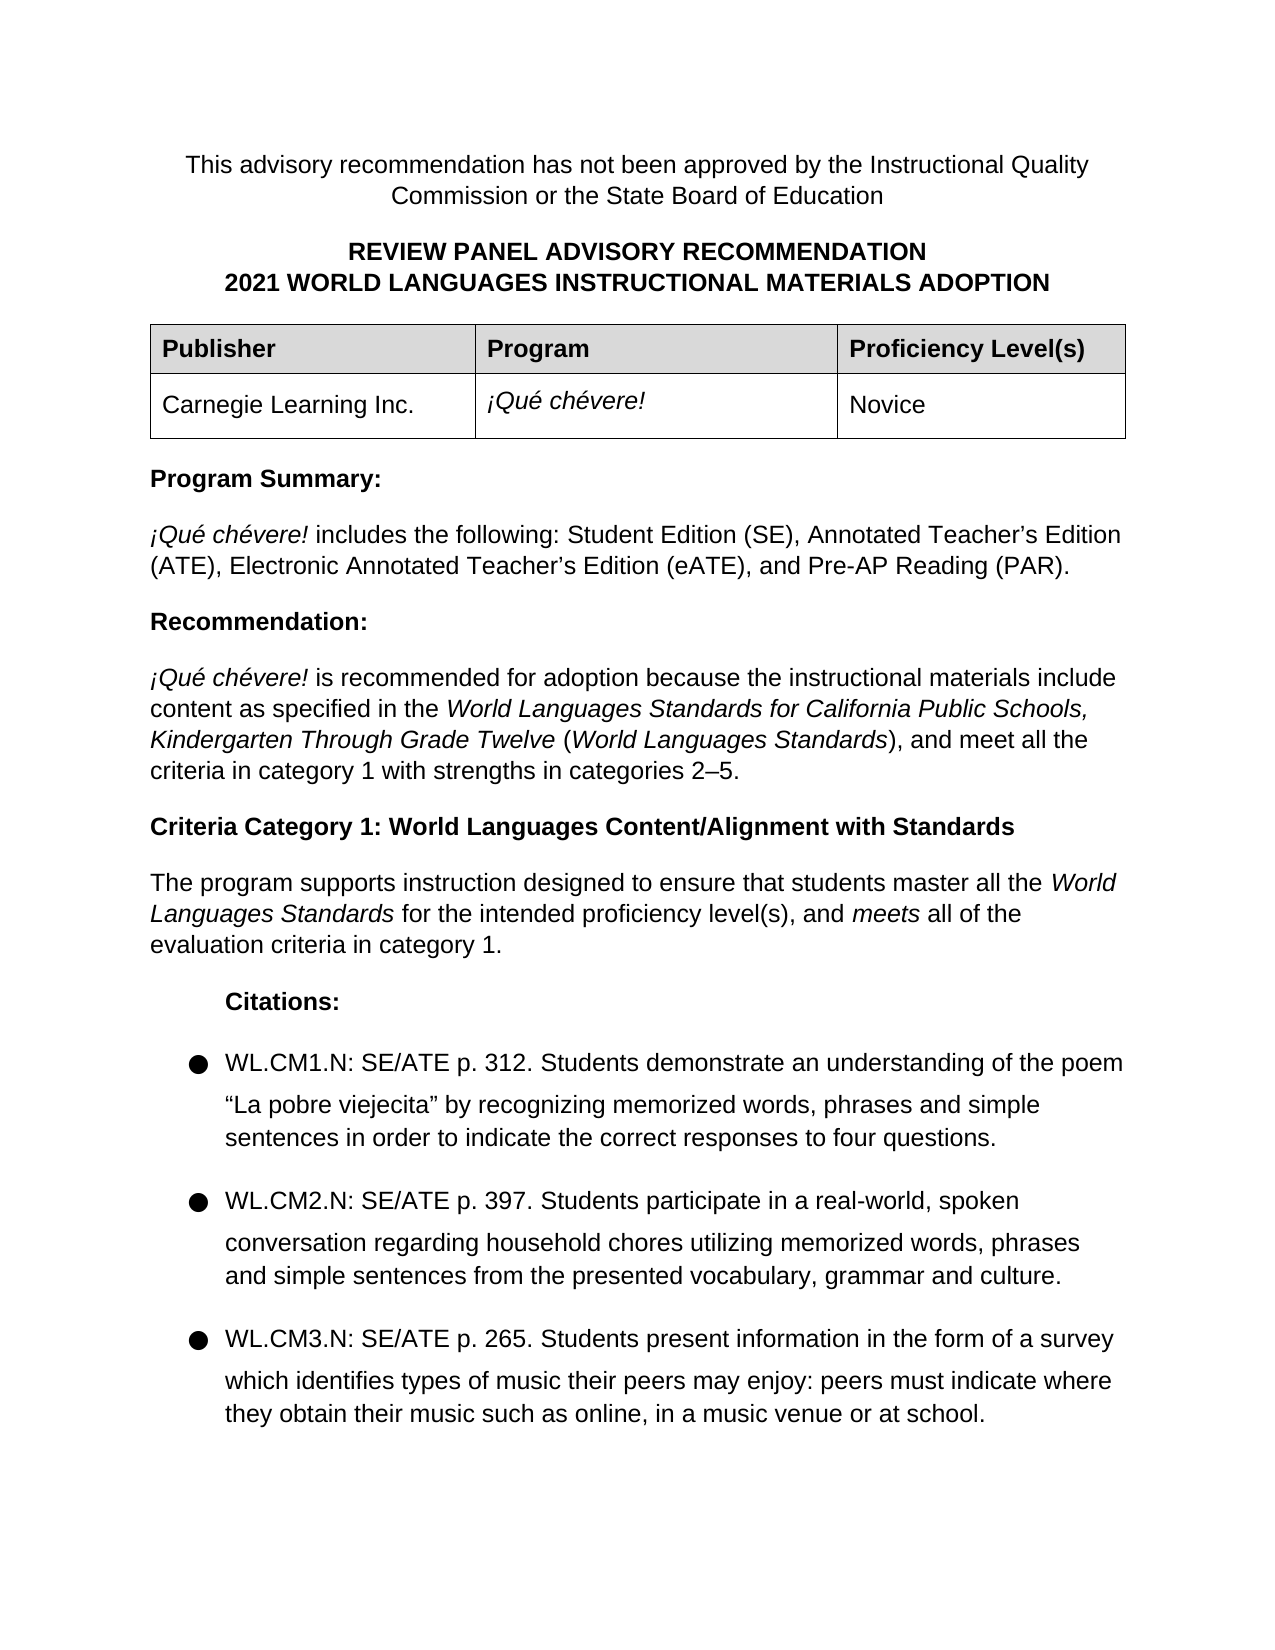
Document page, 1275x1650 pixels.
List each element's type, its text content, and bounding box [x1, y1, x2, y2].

table_header Proficiency Level(s) [838, 325, 1125, 373]
text This advisory recommendation has not been approved by the Instructional Quality Commission or the State Board of Education [150, 150, 1125, 210]
text The program supports instruction designed to ensure that students master all the World Languages Standards for the intended proficiency level(s), and meets all of the evaluation criteria in category 1. [150, 868, 1125, 959]
list WL.CM2.N: SE/ATE p. 397. Students participate in a real-world, spoken conversation regarding household chores utilizing memorized words, phrases and simple sentences from the presented vocabulary, grammar and culture. [187, 1172, 1125, 1290]
table_cell ¡Qué chévere! [476, 374, 837, 438]
text ¡Qué chévere! includes the following: Student Edition (SE), Annotated Teacher’s Edition (ATE), Electronic Annotated Teacher’s Edition (eATE), and Pre-AP Reading (PAR). [150, 520, 1125, 580]
subtitle Program Summary: [150, 464, 1125, 493]
subtitle Citations: [225, 986, 1125, 1015]
table_cell Carnegie Learning Inc. [151, 374, 475, 438]
subtitle Criteria Category 1: World Languages Content/Alignment with Standards [150, 812, 1125, 841]
table_cell Novice [838, 374, 1125, 438]
list WL.CM3.N: SE/ATE p. 265. Students present information in the form of a survey which identifies types of music their peers may enjoy: peers must indicate where they obtain their music such as online, in a music venue or at school. [187, 1311, 1125, 1428]
table_header Program [476, 325, 837, 373]
list WL.CM1.N: SE/ATE p. 312. Students demonstrate an understanding of the poem “La pobre viejecita” by recognizing memorized words, phrases and simple sentences in order to indicate the correct responses to four questions. [187, 1034, 1125, 1151]
subtitle Recommendation: [150, 607, 1125, 636]
text ¡Qué chévere! is recommended for adoption because the instructional materials include content as specified in the World Languages Standards for California Public Schools, Kindergarten Through Grade Twelve (World Languages Standards), and meet all the criteria in category 1 with strengths in categories 2–5. [150, 663, 1125, 785]
subtitle REVIEW PANEL ADVISORY RECOMMENDATION 2021 WORLD LANGUAGES INSTRUCTIONAL MATERIALS ADOPTION [150, 237, 1125, 297]
table_header Publisher [151, 325, 475, 373]
